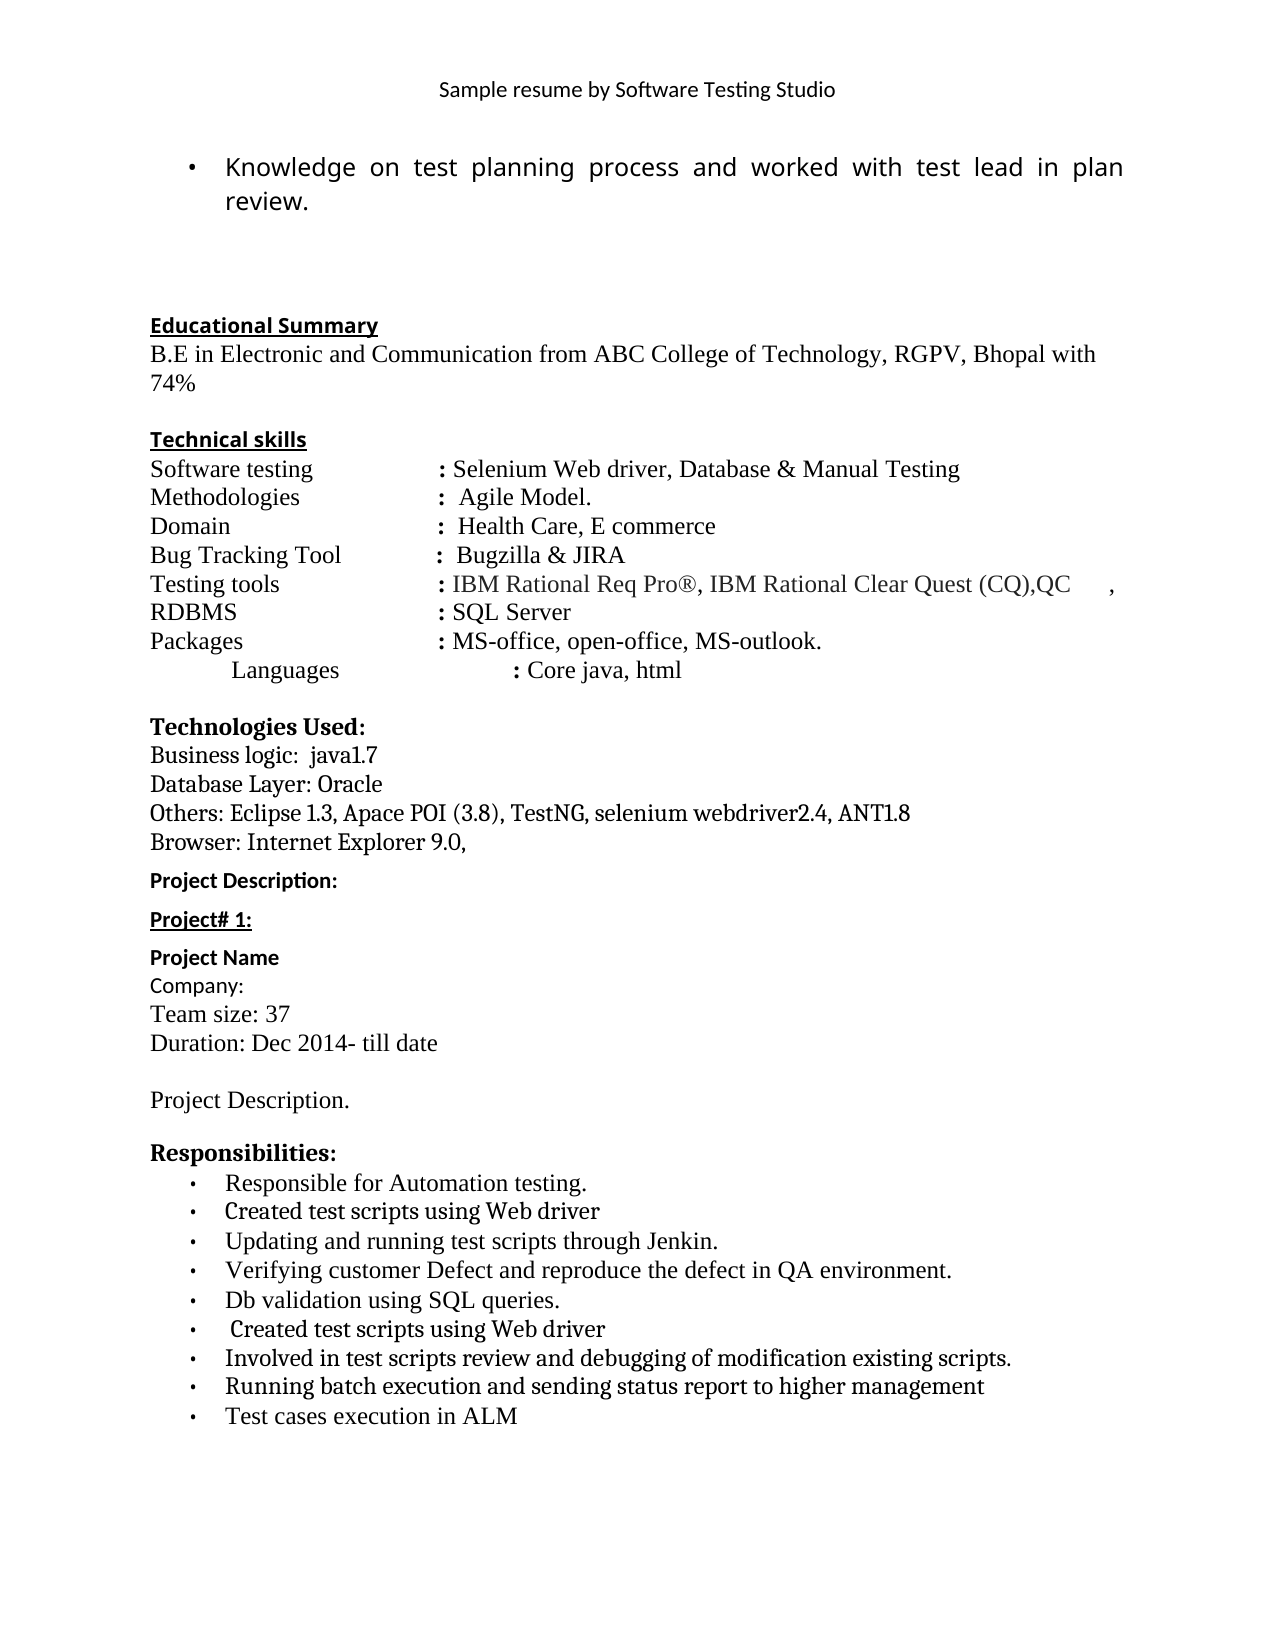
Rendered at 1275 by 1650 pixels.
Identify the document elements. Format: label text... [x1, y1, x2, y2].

list Updating and running test scripts through Jenkin. [187, 1226, 1125, 1256]
text B.E in Electronic and Communication from ABC College of Technology, RGPV, Bhopal with 74% [150, 339, 1125, 397]
text Bug Tracking Tool : Bugzilla & JIRA [150, 540, 1125, 569]
text RDBMS : SQL Server [150, 597, 1125, 626]
text Project Description. [150, 1085, 1125, 1114]
list Responsible for Automation testing. [187, 1168, 1125, 1197]
text Educational Summary [150, 311, 1125, 339]
list Involved in test scripts review and debugging of modification existing scripts. [187, 1343, 1125, 1372]
text Software testing : Selenium Web driver, Database & Manual Testing [150, 454, 1125, 482]
text Technical skills [150, 425, 1125, 454]
list Test cases execution in ALM [187, 1401, 1125, 1431]
text Project Name [150, 943, 1125, 972]
text Company: [150, 972, 1125, 999]
text Browser: Internet Explorer 9.0, [150, 827, 1125, 856]
text Project Description: [150, 867, 1125, 895]
text Technologies Used: [150, 712, 1125, 741]
text Testing tools : IBM Rational Req Pro®, IBM Rational Clear Quest (CQ),QC , [150, 569, 1125, 597]
text Others: Eclipse 1.3, Apace POI (3.8), TestNG, selenium webdriver2.4, ANT1.8 [150, 799, 1125, 827]
text Database Layer: Oracle [150, 770, 1125, 799]
list Verifying customer Defect and reproduce the defect in QA environment. [187, 1256, 1125, 1285]
text Business logic: java1.7 [150, 741, 1125, 770]
text Project# 1: [150, 905, 1125, 933]
list Db validation using SQL queries. [187, 1285, 1125, 1315]
list Created test scripts using Web driver [187, 1315, 1125, 1343]
text Methodologies : Agile Model. [150, 482, 1125, 511]
list Created test scripts using Web driver [187, 1197, 1125, 1226]
text Packages : MS-office, open-office, MS-outlook. Languages : Core java, html [150, 626, 1125, 684]
list Knowledge on test planning process and worked with test lead in plan review. [187, 150, 1125, 218]
text Domain : Health Care, E commerce [150, 511, 1125, 540]
text Duration: Dec 2014- till date [150, 1028, 1125, 1057]
list Running batch execution and sending status report to higher management [187, 1372, 1125, 1401]
text Team size: 37 [150, 999, 1125, 1028]
text Responsibilities: [150, 1139, 1125, 1168]
